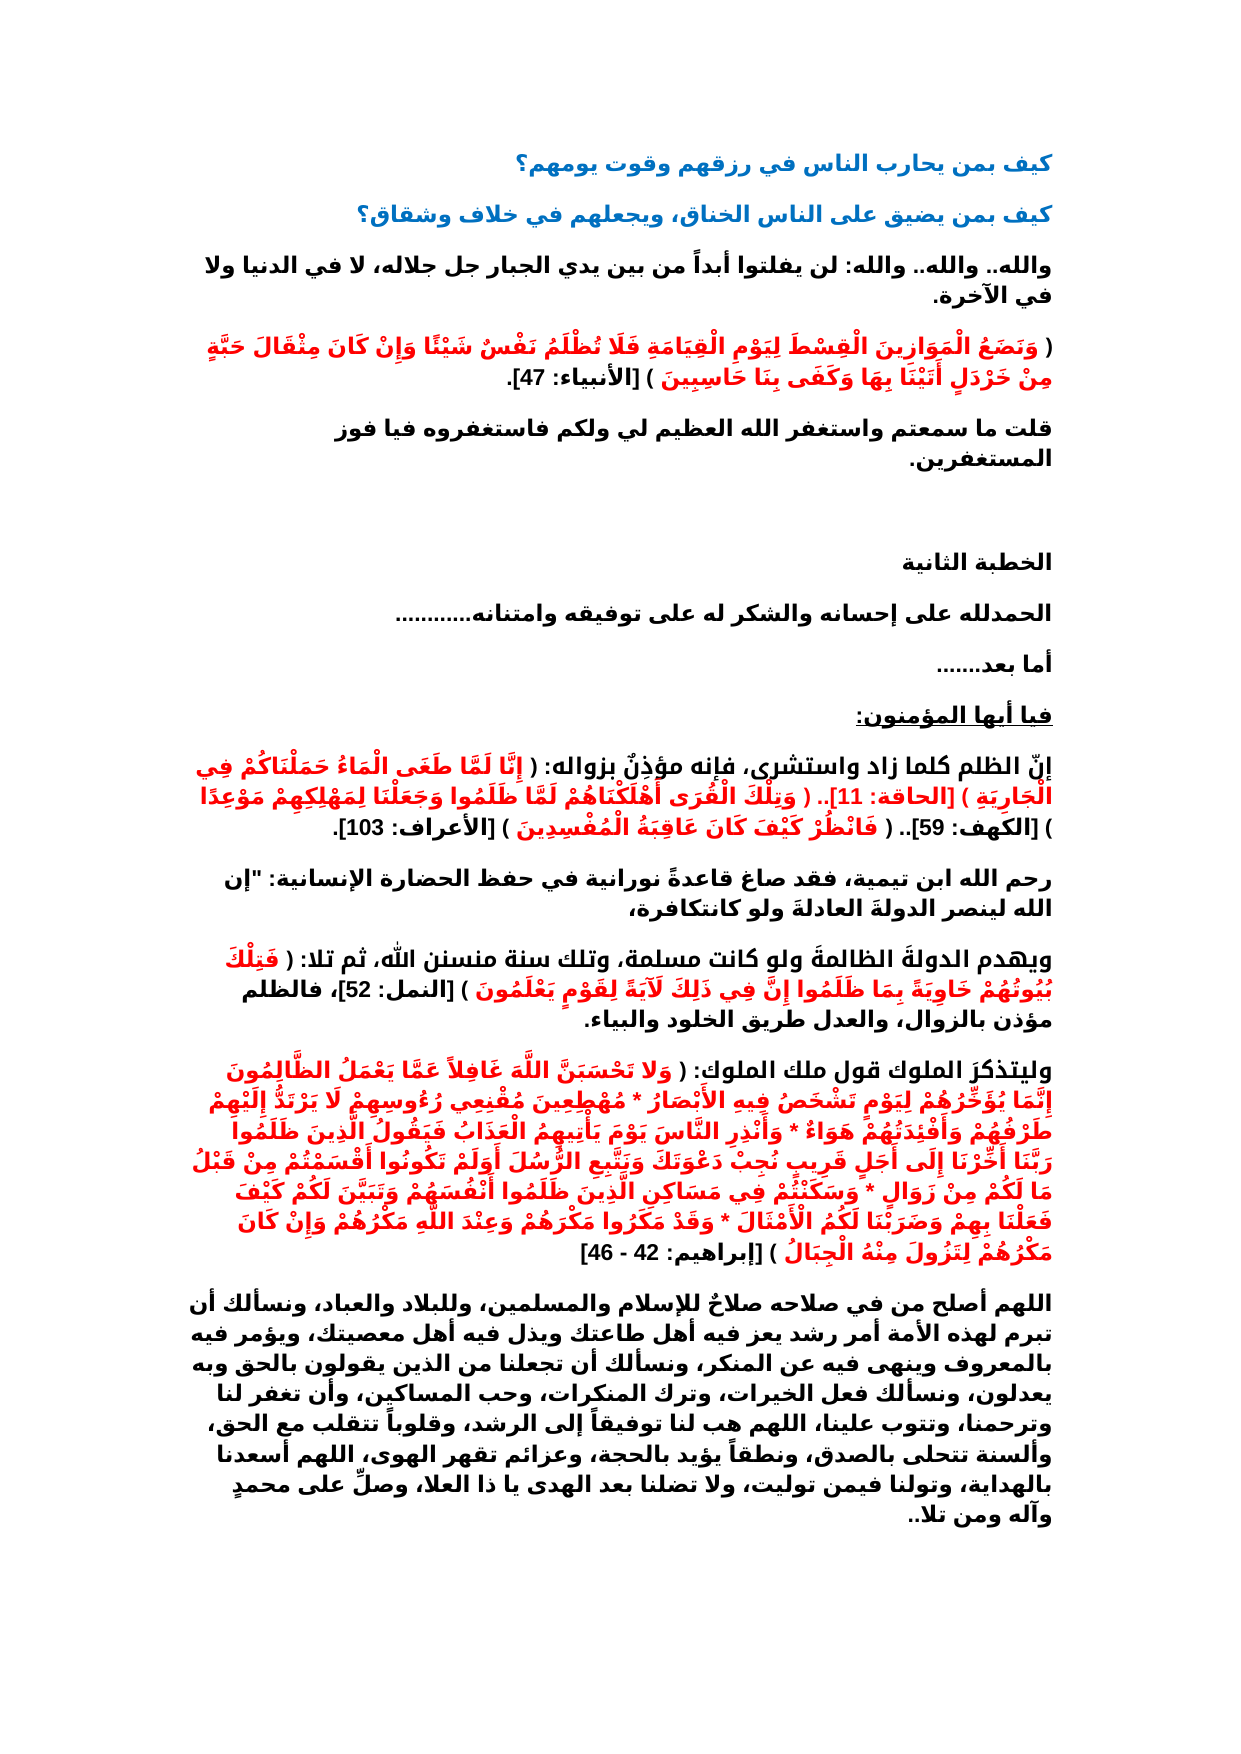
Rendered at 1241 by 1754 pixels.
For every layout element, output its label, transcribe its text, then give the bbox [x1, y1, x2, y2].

text الحمدلله على إحسانه والشكر له على توفيقه وامتنانه............ [187, 600, 1053, 626]
text كيف بمن يضيق على الناس الخناق، ويجعلهم في خلاف وشقاق؟ [187, 201, 1053, 227]
text وليتذكرَ الملوك قول ملك الملوك: ﴿ وَلا تَحْسَبَنَّ اللَّهَ غَافِلاً عَمَّا يَعْمَلُ الظَّالِمُونَ إِنَّمَا يُؤَخِّرُهُمْ لِيَوْمٍ تَشْخَصُ فِيهِ الأَبْصَارُ * مُهْطِعِينَ مُقْنِعِي رُءُوسِهِمْ لَا يَرْتَدُّ إِلَيْهِمْ طَرْفُهُمْ وَأَفْئِدَتُهُمْ هَوَاءٌ * وَأَنْذِرِ النَّاسَ يَوْمَ يَأْتِيهِمُ الْعَذَابُ فَيَقُولُ الَّذِينَ ظَلَمُوا رَبَّنَا أَخِّرْنَا إِلَى أَجَلٍ قَرِيبٍ نُجِبْ دَعْوَتَكَ وَنَتَّبِعِ الرُّسُلَ أَوَلَمْ تَكُونُوا أَقْسَمْتُمْ مِنْ قَبْلُ مَا لَكُمْ مِنْ زَوَالٍ * وَسَكَنْتُمْ فِي مَسَاكِنِ الَّذِينَ ظَلَمُوا أَنْفُسَهُمْ وَتَبَيَّنَ لَكُمْ كَيْفَ فَعَلْنَا بِهِمْ وَضَرَبْنَا لَكُمُ الْأَمْثَالَ * وَقَدْ مَكَرُوا مَكْرَهُمْ وَعِنْدَ اللَّهِ مَكْرُهُمْ وَإِنْ كَانَ مَكْرُهُمْ لِتَزُولَ مِنْهُ الْجِبَالُ ﴾ [إبراهيم: 42 - 46] [187, 1057, 1053, 1265]
text أما بعد....... [187, 651, 1053, 677]
text فيا أيها المؤمنون: [187, 702, 1053, 728]
text رحم الله ابن تيمية، فقد صاغ قاعدةً نورانية في حفظ الحضارة الإنسانية: "إن الله لينصر الدولةَ العادلةَ ولو كانتكافرة، [187, 864, 1053, 921]
text اللهم أصلح من في صلاحه صلاحٌ للإسلام والمسلمين، وللبلاد والعباد، ونسألك أن تبرم لهذه الأمة أمر رشد يعز فيه أهل طاعتك ويذل فيه أهل معصيتك، ويؤمر فيه بالمعروف وينهى فيه عن المنكر، ونسألك أن تجعلنا من الذين يقولون بالحق وبه يعدلون، ونسألك فعل الخيرات، وترك المنكرات، وحب المساكين، وأن تغفر لنا وترحمنا، وتتوب علينا، اللهم هب لنا توفيقاً إلى الرشد، وقلوباً تتقلب مع الحق، وألسنة تتحلى بالصدق، ونطقاً يؤيد بالحجة، وعزائم تقهر الهوى، اللهم أسعدنا بالهداية، وتولنا فيمن توليت، ولا تضلنا بعد الهدى يا ذا العلا، وصلِّ على محمدٍ وآله ومن تلا.. [187, 1289, 1053, 1527]
text كيف بمن يحارب الناس في رزقهم وقوت يومهم؟ [187, 150, 1053, 176]
text الخطبة الثانية [187, 549, 1053, 575]
text والله.. والله.. والله: لن يفلتوا أبداً من بين يدي الجبار جل جلاله، لا في الدنيا ولا في الآخرة. [187, 252, 1053, 309]
text قلت ما سمعتم واستغفر الله العظيم لي ولكم فاستغفروه فيا فوز المستغفرين. [187, 414, 1053, 471]
text ﴿ وَنَضَعُ الْمَوَازِينَ الْقِسْطَ لِيَوْمِ الْقِيَامَةِ فَلَا تُظْلَمُ نَفْسٌ شَيْئًا وَإِنْ كَانَ مِثْقَالَ حَبَّةٍ مِنْ خَرْدَلٍ أَتَيْنَا بِهَا وَكَفَى بِنَا حَاسِبِينَ ﴾ [الأنبياء: 47]. [187, 333, 1053, 390]
text إنّ الظلم كلما زاد واستشرى، فإنه مؤذِنٌ بزواله: ﴿ إِنَّا لَمَّا طَغَى الْمَاءُ حَمَلْنَاكُمْ فِي الْجَارِيَةِ ﴾ [الحاقة: 11].. ﴿ وَتِلْكَ الْقُرَى أَهْلَكْنَاهُمْ لَمَّا ظَلَمُوا وَجَعَلْنَا لِمَهْلِكِهِمْ مَوْعِدًا ﴾ [الكهف: 59].. ﴿ فَانْظُرْ كَيْفَ كَانَ عَاقِبَةُ الْمُفْسِدِينَ ﴾ [الأعراف: 103]. [187, 753, 1053, 840]
text ويهدم الدولةَ الظالمةَ ولو كانت مسلمة، وتلك سنة منسنن الله، ثم تلا: ﴿ فَتِلْكَ بُيُوتُهُمْ خَاوِيَةً بِمَا ظَلَمُوا إِنَّ فِي ذَلِكَ لَآيَةً لِقَوْمٍ يَعْلَمُونَ ﴾ [النمل: 52]، فالظلم مؤذن بالزوال، والعدل طريق الخلود والبياء. [187, 946, 1053, 1032]
